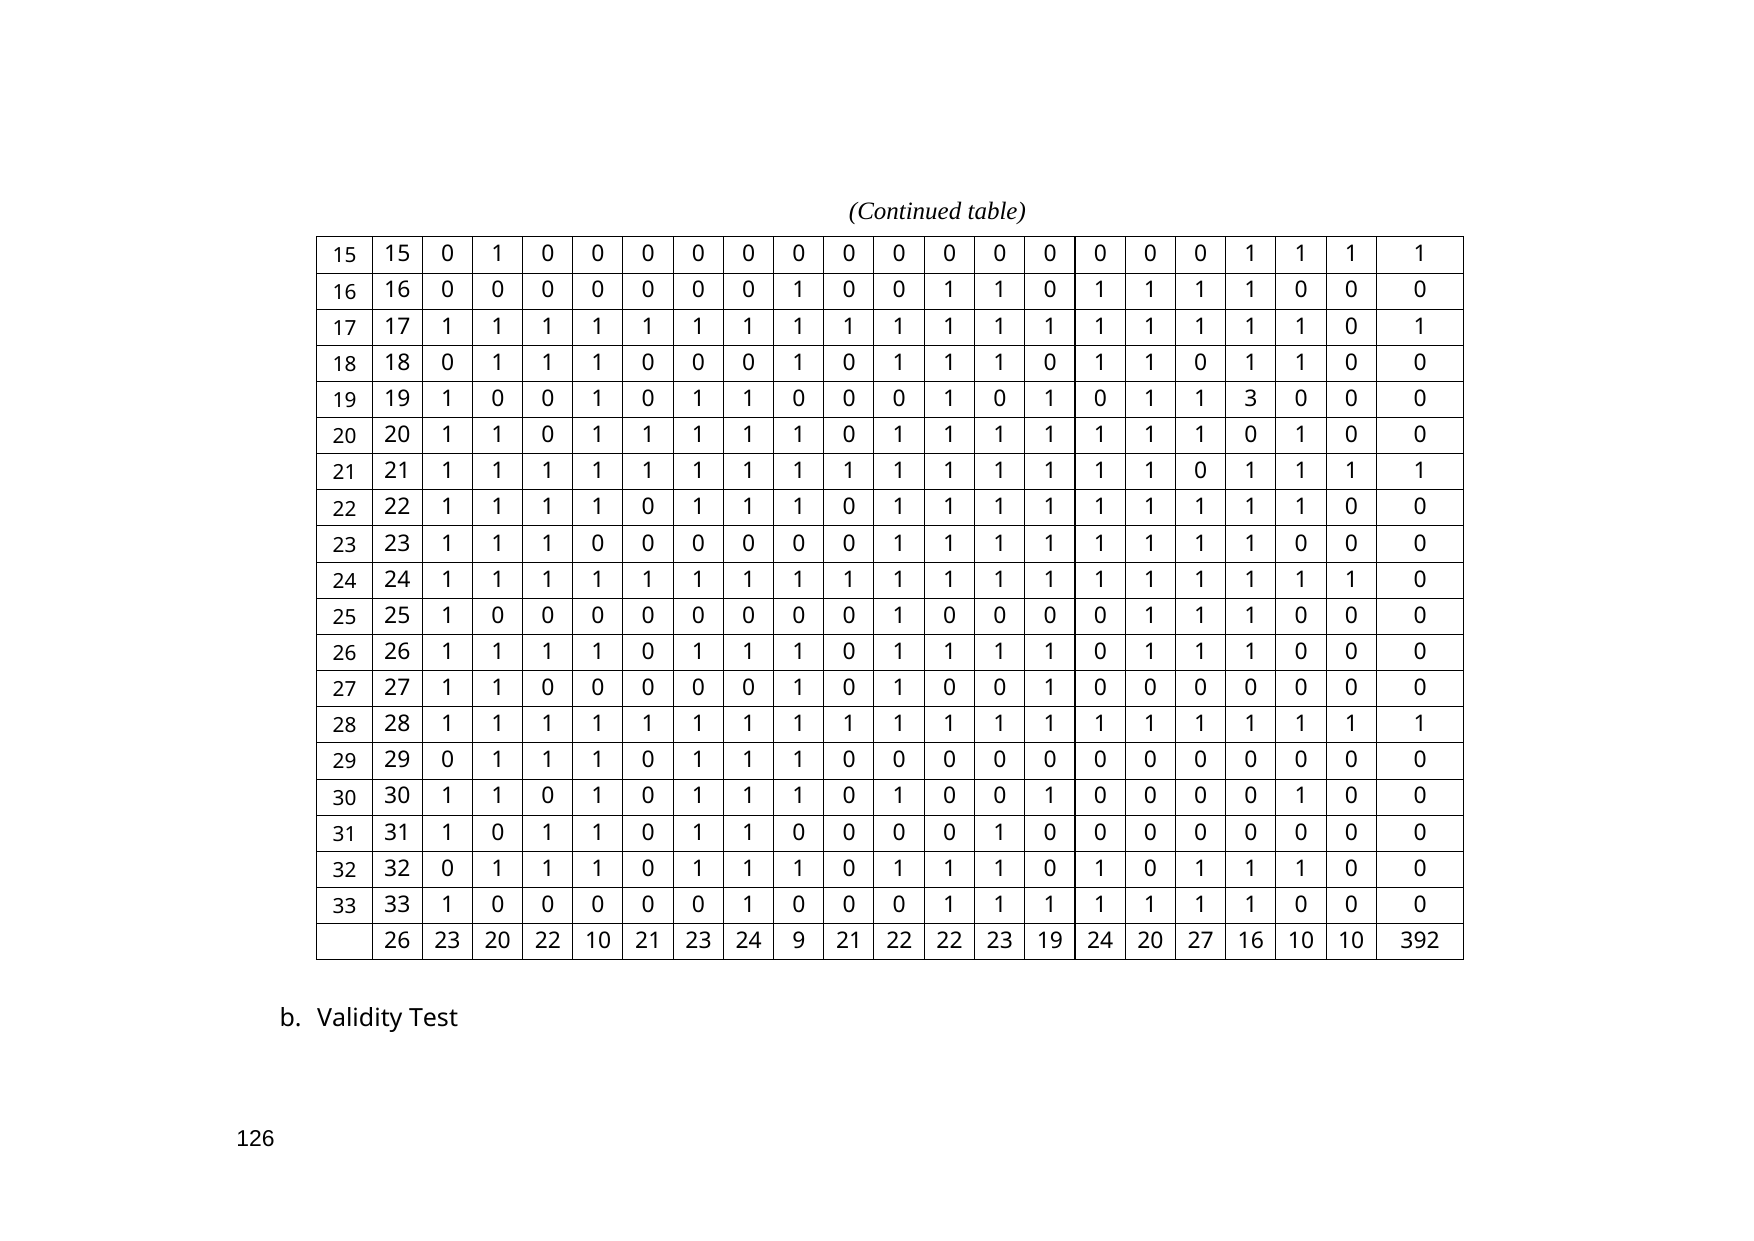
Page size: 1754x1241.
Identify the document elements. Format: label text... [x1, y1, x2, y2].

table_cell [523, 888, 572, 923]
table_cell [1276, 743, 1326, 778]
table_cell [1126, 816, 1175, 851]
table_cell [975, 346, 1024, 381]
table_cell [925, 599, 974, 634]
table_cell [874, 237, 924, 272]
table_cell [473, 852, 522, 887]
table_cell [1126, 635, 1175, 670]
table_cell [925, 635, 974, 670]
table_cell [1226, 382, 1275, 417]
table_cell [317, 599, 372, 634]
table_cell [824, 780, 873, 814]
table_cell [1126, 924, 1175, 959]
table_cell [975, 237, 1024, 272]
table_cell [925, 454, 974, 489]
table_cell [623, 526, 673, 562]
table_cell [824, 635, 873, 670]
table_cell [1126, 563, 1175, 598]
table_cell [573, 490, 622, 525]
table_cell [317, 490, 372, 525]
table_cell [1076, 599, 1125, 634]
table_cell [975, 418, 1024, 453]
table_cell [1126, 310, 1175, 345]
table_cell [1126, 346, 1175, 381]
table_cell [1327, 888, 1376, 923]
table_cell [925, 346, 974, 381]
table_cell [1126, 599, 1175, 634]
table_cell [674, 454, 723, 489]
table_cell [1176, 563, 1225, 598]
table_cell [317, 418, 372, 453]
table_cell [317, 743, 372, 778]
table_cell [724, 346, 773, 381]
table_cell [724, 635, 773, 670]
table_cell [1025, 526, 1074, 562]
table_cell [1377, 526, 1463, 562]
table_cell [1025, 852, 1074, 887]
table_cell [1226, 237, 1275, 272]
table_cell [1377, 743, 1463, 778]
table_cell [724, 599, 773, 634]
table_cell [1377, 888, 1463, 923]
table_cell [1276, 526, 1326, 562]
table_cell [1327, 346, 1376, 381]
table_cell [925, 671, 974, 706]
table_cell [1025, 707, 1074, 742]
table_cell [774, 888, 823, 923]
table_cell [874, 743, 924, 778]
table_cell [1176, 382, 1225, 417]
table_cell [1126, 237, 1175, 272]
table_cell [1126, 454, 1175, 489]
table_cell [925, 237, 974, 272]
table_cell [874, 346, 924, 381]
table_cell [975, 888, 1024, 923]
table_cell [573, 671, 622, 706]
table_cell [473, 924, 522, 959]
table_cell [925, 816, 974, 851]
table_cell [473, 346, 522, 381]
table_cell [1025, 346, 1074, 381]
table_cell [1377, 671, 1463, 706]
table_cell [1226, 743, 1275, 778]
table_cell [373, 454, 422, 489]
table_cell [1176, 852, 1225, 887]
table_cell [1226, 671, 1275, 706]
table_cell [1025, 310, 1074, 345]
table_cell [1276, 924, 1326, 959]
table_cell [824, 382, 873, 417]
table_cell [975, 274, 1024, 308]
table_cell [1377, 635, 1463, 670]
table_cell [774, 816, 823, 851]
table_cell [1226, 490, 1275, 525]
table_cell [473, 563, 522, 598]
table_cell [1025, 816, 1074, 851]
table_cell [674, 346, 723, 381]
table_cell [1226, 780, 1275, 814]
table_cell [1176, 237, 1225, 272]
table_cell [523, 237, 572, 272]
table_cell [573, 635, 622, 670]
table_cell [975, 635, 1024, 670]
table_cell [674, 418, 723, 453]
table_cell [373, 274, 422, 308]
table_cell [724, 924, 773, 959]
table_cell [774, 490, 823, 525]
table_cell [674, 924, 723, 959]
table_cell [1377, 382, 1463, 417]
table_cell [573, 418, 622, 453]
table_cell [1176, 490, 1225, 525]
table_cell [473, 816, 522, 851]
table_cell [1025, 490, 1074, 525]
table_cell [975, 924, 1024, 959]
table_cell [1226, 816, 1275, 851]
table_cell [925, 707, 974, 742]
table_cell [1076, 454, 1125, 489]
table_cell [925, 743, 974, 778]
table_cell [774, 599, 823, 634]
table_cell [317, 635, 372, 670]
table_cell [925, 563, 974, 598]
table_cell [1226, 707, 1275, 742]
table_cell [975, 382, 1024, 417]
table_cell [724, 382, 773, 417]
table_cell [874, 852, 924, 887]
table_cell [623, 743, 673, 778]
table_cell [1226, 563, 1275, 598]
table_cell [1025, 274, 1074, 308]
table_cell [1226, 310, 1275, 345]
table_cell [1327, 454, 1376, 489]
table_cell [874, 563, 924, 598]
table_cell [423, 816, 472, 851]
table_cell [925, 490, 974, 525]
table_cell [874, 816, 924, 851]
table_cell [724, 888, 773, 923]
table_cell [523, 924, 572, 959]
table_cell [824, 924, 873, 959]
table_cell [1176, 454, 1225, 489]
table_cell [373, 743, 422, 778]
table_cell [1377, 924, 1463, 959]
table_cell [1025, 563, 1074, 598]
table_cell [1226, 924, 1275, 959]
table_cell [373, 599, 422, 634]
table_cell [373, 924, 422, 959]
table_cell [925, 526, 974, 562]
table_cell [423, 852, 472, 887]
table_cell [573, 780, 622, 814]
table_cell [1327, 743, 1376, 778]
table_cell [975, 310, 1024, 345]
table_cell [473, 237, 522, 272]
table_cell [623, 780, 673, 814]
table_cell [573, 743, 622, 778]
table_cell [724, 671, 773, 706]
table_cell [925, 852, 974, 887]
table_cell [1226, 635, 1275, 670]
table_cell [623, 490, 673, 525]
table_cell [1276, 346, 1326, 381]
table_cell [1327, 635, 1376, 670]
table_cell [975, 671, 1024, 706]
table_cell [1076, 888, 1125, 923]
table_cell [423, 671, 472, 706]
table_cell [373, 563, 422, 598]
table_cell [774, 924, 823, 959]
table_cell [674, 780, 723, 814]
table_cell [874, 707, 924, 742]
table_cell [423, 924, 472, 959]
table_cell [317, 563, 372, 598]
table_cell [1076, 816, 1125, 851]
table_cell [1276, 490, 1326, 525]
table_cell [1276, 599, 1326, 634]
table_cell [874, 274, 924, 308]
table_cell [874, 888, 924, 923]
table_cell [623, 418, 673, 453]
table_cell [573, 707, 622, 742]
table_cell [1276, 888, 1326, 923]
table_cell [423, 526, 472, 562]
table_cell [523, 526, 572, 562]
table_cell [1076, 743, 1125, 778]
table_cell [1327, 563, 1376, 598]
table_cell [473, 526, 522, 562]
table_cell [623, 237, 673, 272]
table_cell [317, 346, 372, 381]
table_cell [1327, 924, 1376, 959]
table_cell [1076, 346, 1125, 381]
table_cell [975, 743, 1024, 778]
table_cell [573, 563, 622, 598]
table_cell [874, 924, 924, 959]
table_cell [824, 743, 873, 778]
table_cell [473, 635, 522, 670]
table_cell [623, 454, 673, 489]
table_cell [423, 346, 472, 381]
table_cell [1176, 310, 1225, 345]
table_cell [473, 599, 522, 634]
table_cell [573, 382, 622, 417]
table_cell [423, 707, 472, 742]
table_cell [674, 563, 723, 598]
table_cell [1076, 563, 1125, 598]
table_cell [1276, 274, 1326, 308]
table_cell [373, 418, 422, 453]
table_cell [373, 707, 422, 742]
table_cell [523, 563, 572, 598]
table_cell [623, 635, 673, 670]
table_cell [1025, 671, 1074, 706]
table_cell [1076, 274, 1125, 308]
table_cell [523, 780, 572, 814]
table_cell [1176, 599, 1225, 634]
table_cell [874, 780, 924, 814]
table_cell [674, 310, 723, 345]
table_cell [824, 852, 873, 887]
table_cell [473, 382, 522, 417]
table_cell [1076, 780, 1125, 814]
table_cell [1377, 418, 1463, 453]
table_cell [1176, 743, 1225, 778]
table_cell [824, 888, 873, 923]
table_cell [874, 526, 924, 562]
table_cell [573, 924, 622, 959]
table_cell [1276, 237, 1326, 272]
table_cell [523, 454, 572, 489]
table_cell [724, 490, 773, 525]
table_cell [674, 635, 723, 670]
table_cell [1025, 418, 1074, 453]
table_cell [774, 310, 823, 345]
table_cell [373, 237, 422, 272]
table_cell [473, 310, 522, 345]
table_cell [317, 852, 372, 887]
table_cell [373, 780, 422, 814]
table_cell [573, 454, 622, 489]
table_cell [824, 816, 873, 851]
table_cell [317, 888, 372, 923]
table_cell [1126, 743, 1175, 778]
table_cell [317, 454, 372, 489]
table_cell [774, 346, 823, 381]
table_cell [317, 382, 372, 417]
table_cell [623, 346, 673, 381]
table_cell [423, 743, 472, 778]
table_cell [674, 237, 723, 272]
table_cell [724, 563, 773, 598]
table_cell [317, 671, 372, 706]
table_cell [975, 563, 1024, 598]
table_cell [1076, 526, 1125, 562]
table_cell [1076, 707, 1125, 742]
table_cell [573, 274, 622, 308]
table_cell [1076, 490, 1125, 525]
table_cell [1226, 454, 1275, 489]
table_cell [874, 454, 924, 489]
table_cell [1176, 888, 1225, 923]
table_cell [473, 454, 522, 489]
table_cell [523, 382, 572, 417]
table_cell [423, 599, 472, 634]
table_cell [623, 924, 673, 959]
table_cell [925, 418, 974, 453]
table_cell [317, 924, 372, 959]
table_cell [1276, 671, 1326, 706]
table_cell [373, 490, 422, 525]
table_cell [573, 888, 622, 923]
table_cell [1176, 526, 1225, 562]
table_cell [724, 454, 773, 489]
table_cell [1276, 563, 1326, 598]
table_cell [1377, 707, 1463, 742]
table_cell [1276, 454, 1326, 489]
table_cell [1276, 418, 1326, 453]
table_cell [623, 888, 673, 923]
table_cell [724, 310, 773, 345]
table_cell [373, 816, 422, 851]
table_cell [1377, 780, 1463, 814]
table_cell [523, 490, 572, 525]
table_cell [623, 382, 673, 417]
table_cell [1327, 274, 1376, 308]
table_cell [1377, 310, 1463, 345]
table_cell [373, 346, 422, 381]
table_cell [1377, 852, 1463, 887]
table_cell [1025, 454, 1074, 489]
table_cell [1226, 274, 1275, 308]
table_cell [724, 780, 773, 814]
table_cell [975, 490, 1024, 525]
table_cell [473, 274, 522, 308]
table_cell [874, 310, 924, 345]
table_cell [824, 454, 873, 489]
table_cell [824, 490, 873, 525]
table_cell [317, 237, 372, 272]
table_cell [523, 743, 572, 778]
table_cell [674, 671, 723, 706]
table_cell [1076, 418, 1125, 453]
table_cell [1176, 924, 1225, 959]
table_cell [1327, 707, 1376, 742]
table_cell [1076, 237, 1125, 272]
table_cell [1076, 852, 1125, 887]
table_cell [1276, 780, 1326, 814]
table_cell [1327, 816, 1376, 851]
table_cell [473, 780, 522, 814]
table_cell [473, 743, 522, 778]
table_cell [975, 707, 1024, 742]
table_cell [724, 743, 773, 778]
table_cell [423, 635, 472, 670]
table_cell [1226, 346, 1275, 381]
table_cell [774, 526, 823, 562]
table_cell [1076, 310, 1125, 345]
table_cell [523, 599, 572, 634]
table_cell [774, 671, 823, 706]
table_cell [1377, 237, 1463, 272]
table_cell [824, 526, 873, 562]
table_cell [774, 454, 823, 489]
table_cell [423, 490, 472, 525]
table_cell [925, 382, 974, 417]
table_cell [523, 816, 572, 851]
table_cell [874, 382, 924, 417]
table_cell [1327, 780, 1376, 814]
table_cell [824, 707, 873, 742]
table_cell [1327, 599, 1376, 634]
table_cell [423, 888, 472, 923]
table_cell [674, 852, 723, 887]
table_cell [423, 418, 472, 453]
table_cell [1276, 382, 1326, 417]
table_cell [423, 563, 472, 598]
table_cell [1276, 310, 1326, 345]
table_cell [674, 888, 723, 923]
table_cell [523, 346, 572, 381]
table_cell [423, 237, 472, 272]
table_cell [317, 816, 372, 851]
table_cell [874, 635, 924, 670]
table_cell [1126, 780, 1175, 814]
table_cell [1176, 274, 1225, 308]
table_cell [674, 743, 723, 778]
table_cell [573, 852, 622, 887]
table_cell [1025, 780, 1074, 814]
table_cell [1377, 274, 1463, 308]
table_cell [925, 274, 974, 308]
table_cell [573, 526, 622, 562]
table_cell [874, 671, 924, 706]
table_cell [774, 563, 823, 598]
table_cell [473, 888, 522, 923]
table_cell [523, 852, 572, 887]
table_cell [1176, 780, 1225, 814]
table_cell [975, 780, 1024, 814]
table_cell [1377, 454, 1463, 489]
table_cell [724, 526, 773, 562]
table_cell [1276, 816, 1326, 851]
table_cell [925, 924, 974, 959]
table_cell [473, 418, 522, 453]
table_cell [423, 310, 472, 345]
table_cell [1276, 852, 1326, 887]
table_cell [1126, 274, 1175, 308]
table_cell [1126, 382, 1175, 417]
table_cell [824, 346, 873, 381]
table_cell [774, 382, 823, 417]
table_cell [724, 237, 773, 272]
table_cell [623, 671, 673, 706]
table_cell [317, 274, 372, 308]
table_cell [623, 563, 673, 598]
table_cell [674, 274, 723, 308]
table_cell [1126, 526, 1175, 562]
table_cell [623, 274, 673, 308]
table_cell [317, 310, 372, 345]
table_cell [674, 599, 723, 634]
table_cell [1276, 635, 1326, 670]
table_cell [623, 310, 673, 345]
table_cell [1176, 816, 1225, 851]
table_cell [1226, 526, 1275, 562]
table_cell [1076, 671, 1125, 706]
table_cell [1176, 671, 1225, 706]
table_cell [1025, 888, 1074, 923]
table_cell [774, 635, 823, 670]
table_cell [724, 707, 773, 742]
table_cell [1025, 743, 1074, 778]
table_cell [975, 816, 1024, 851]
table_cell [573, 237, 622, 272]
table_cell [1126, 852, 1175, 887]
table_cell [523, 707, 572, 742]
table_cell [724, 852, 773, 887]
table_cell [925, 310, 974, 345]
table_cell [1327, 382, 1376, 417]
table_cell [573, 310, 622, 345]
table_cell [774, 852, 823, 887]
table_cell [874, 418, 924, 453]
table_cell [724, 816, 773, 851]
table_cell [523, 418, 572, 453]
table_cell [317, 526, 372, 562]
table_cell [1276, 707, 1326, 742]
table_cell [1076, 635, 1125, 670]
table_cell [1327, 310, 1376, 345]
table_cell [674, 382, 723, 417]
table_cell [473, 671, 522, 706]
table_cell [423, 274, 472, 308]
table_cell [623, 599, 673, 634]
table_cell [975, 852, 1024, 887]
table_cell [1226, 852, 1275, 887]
list Validity Test [279, 999, 1577, 1033]
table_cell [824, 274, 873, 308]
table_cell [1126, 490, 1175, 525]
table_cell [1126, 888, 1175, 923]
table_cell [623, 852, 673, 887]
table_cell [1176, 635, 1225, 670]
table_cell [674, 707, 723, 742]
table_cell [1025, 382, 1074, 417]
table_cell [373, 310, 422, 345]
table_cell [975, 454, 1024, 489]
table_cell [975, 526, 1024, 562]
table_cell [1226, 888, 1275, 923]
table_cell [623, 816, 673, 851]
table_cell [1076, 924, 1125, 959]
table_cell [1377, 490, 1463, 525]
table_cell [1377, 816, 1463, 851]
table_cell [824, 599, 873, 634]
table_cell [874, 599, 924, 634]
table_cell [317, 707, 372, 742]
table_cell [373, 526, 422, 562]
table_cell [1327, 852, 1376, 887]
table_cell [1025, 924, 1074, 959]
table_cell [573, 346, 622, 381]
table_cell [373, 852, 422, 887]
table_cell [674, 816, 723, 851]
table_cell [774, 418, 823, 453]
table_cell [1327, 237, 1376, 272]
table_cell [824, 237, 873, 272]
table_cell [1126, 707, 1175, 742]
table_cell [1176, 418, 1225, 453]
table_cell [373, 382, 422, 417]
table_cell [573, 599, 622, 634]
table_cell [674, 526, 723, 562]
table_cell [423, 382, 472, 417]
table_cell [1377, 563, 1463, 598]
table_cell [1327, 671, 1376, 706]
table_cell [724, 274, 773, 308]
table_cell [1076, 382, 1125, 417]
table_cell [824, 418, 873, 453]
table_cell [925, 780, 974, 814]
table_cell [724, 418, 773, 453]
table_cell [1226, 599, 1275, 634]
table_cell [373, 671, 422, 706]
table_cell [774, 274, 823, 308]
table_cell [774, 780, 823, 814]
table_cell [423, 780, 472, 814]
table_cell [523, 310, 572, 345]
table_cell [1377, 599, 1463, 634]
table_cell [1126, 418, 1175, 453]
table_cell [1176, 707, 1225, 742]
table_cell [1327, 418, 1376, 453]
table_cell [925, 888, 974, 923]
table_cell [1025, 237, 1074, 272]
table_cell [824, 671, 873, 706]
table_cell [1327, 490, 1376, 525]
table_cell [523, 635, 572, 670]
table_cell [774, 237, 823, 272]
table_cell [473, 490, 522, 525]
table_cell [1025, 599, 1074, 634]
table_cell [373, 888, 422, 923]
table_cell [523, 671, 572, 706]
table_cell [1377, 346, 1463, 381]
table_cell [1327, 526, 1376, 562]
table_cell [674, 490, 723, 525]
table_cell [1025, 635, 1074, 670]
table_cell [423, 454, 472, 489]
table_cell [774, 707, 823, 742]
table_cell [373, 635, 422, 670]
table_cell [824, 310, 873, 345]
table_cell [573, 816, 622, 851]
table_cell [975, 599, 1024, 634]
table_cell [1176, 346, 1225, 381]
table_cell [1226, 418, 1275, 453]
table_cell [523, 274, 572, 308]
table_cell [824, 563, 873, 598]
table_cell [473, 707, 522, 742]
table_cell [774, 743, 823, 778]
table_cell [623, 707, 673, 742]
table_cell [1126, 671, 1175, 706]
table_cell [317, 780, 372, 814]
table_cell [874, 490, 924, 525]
